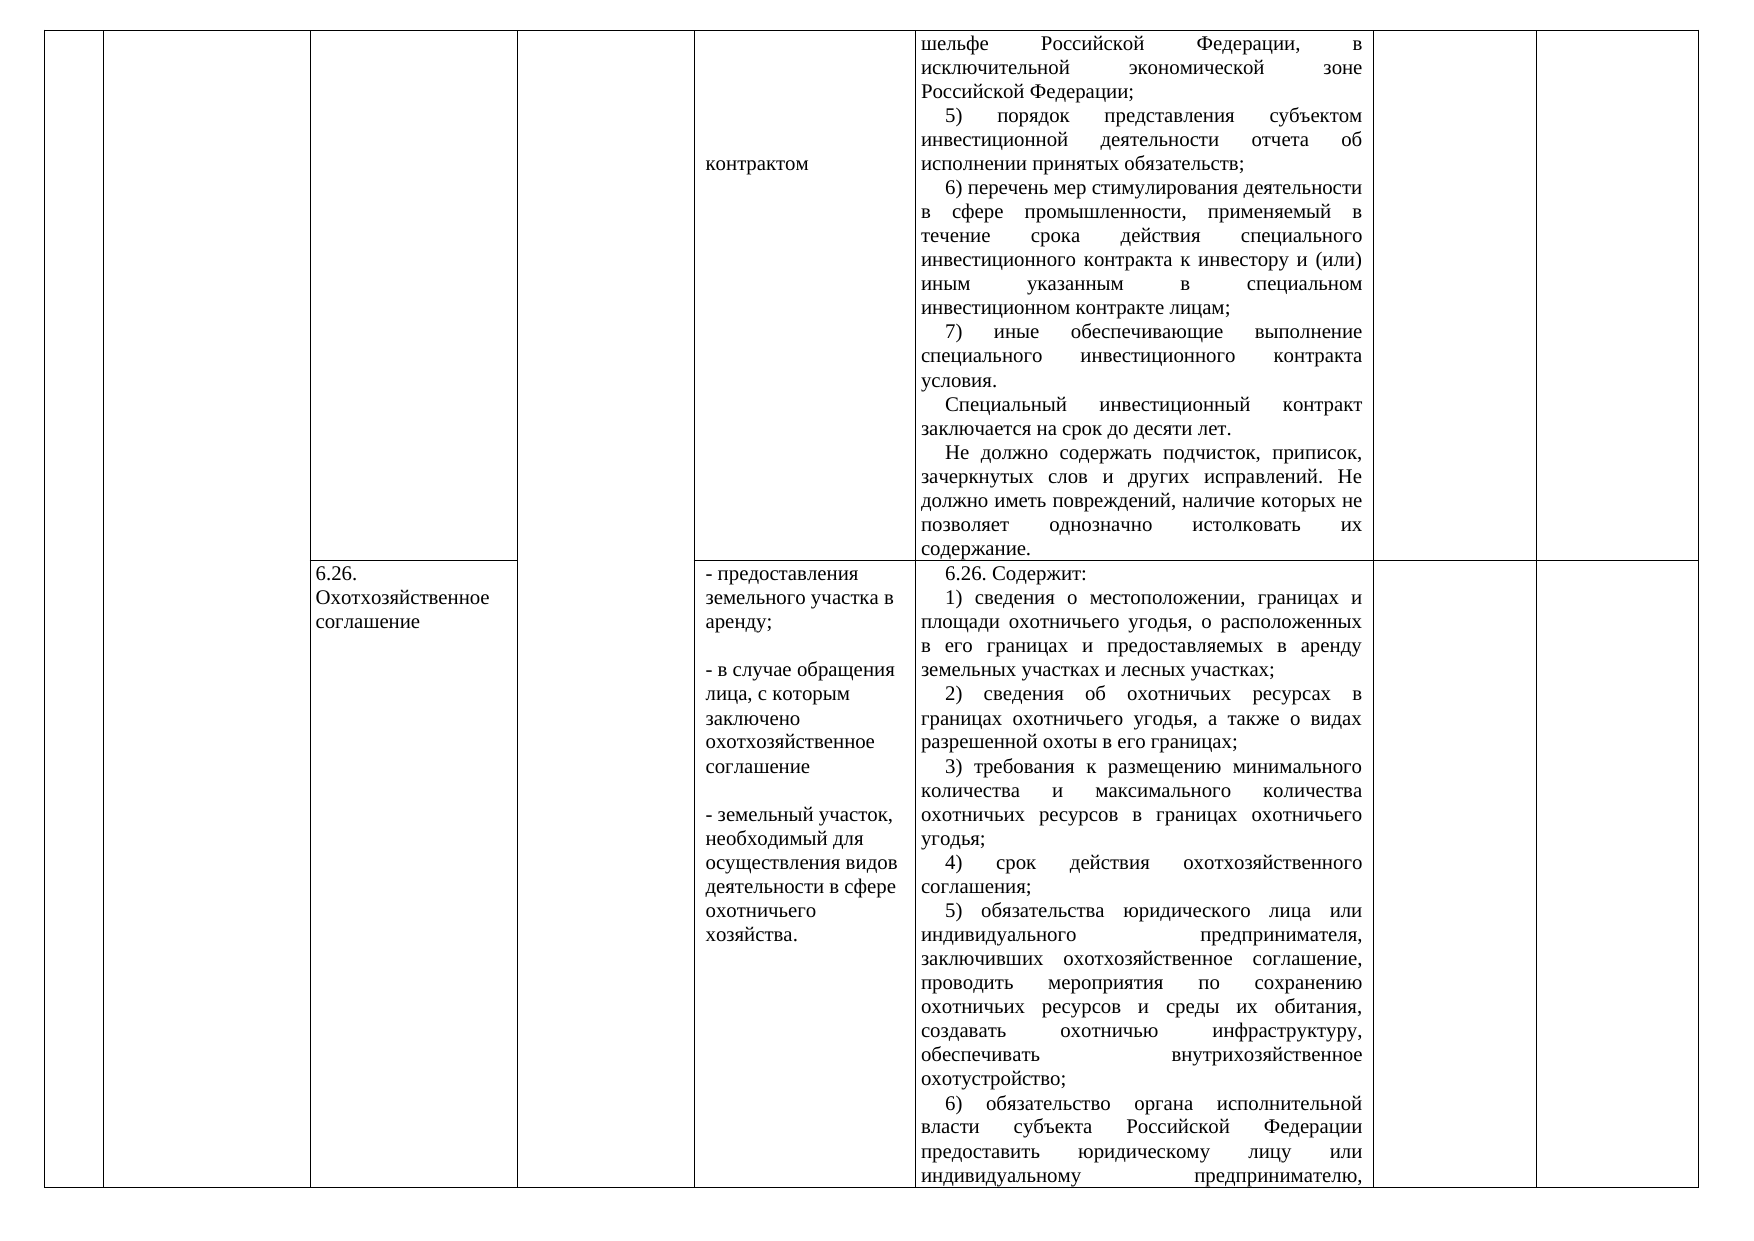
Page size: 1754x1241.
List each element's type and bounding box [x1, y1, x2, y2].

table_cell [916, 31, 1373, 560]
table_cell [1374, 561, 1536, 1187]
table_cell [311, 31, 517, 560]
table_cell [1537, 31, 1698, 560]
table_cell [1374, 31, 1536, 560]
table_cell [695, 561, 915, 1187]
table_cell [916, 561, 1373, 1187]
table_cell [311, 561, 517, 1187]
table_cell [1537, 561, 1698, 1187]
table_cell [695, 31, 915, 560]
